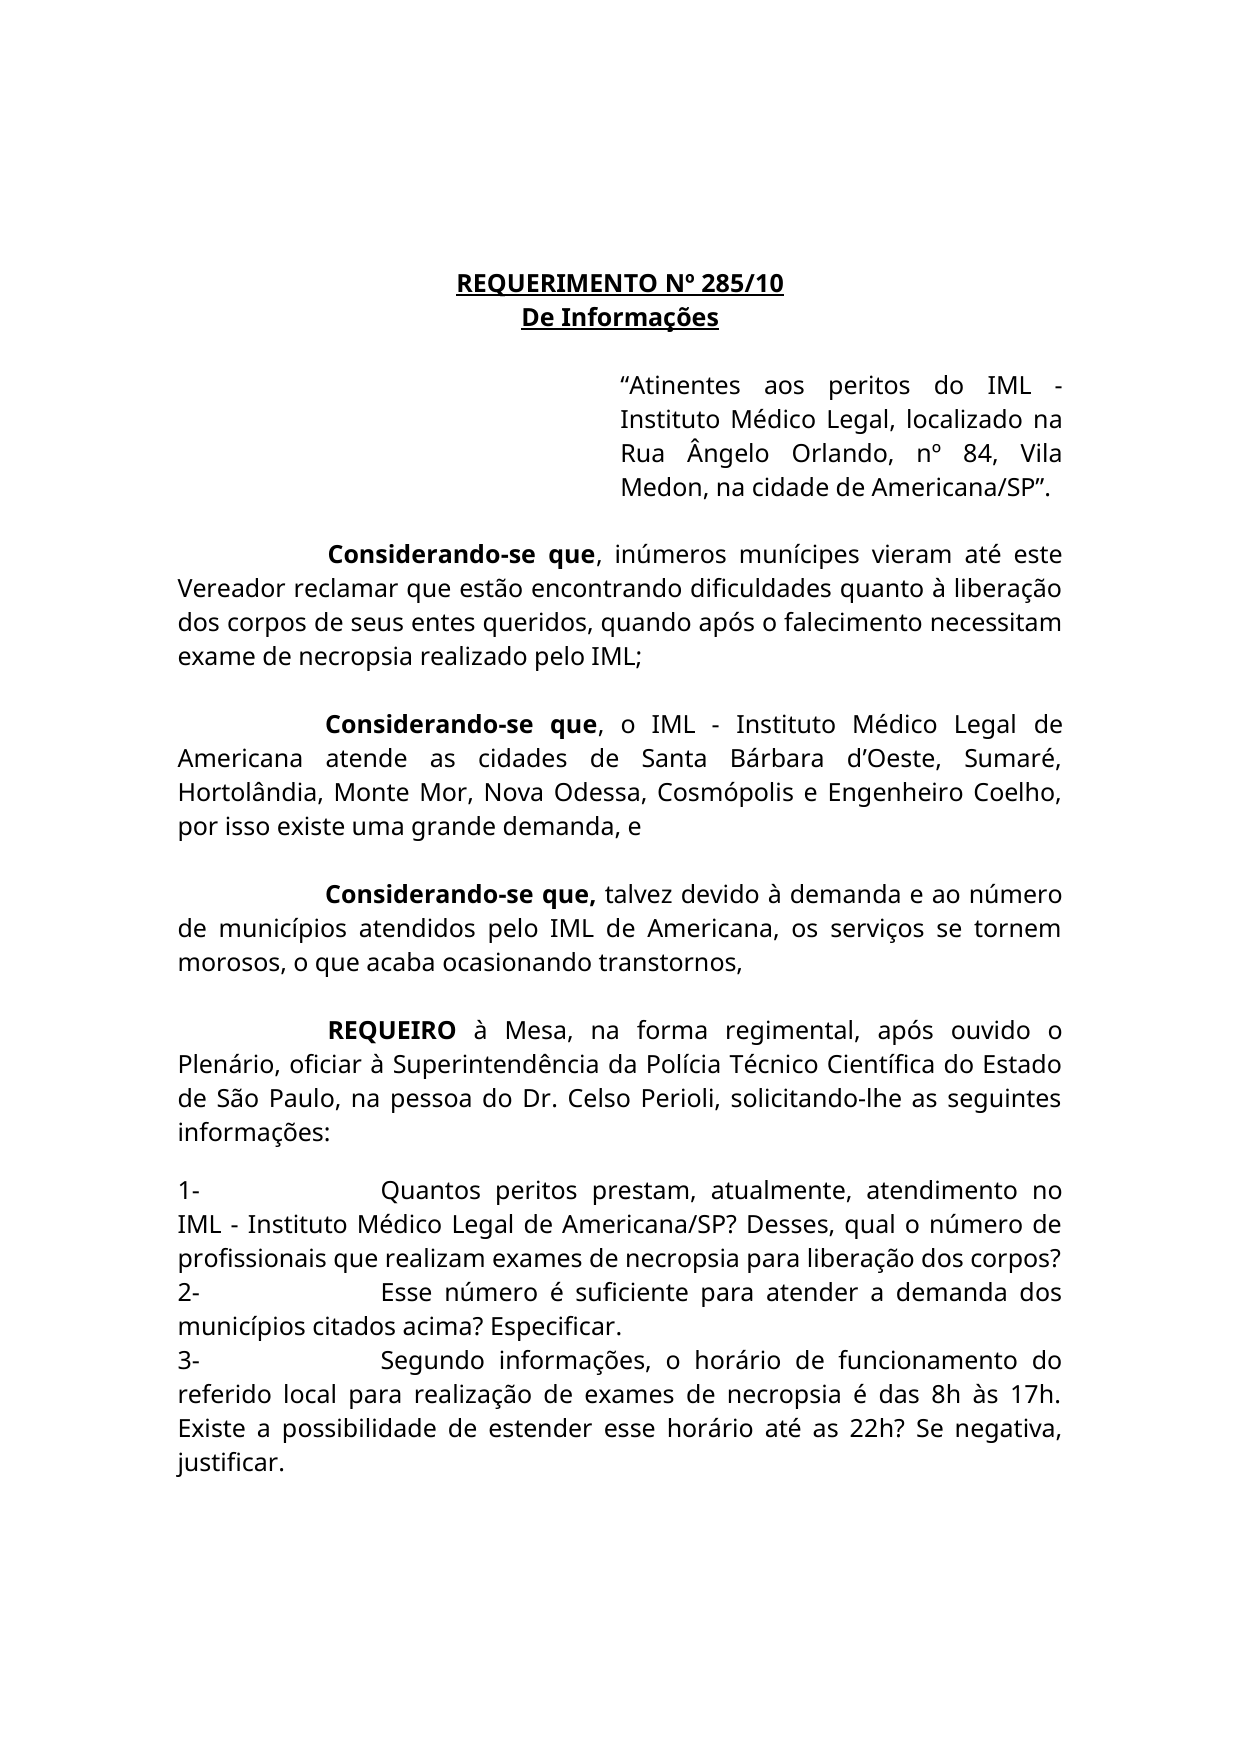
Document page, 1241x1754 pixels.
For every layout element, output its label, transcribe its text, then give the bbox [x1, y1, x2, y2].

text Considerando-se que, o IML - Instituto Médico Legal de Americana atende as cidades de Santa Bárbara d’Oeste, Sumaré, Hortolândia, Monte Mor, Nova Odessa, Cosmópolis e Engenheiro Coelho, por isso existe uma grande demanda, e [177, 707, 1063, 843]
list Segundo informações, o horário de funcionamento do referido local para realização de exames de necropsia é das 8h às 17h. Existe a possibilidade de estender esse horário até as 22h? Se negativa, justificar. [177, 1343, 1063, 1478]
text De Informações [177, 300, 1063, 334]
text “Atinentes aos peritos do IML - Instituto Médico Legal, localizado na Rua Ângelo Orlando, nº 84, Vila Medon, na cidade de Americana/SP”. [620, 368, 1063, 503]
list Quantos peritos prestam, atualmente, atendimento no IML - Instituto Médico Legal de Americana/SP? Desses, qual o número de profissionais que realizam exames de necropsia para liberação dos corpos? [177, 1173, 1063, 1275]
title REQUERIMENTO Nº 285/10 [177, 266, 1063, 300]
text Considerando-se que, inúmeros munícipes vieram até este Vereador reclamar que estão encontrando dificuldades quanto à liberação dos corpos de seus entes queridos, quando após o falecimento necessitam exame de necropsia realizado pelo IML; [177, 537, 1063, 673]
list Esse número é suficiente para atender a demanda dos municípios citados acima? Especificar. [177, 1275, 1063, 1343]
text REQUEIRO à Mesa, na forma regimental, após ouvido o Plenário, oficiar à Superintendência da Polícia Técnico Científica do Estado de São Paulo, na pessoa do Dr. Celso Perioli, solicitando-lhe as seguintes informações: [177, 1013, 1063, 1149]
text Considerando-se que, talvez devido à demanda e ao número de municípios atendidos pelo IML de Americana, os serviços se tornem morosos, o que acaba ocasionando transtornos, [177, 877, 1063, 979]
